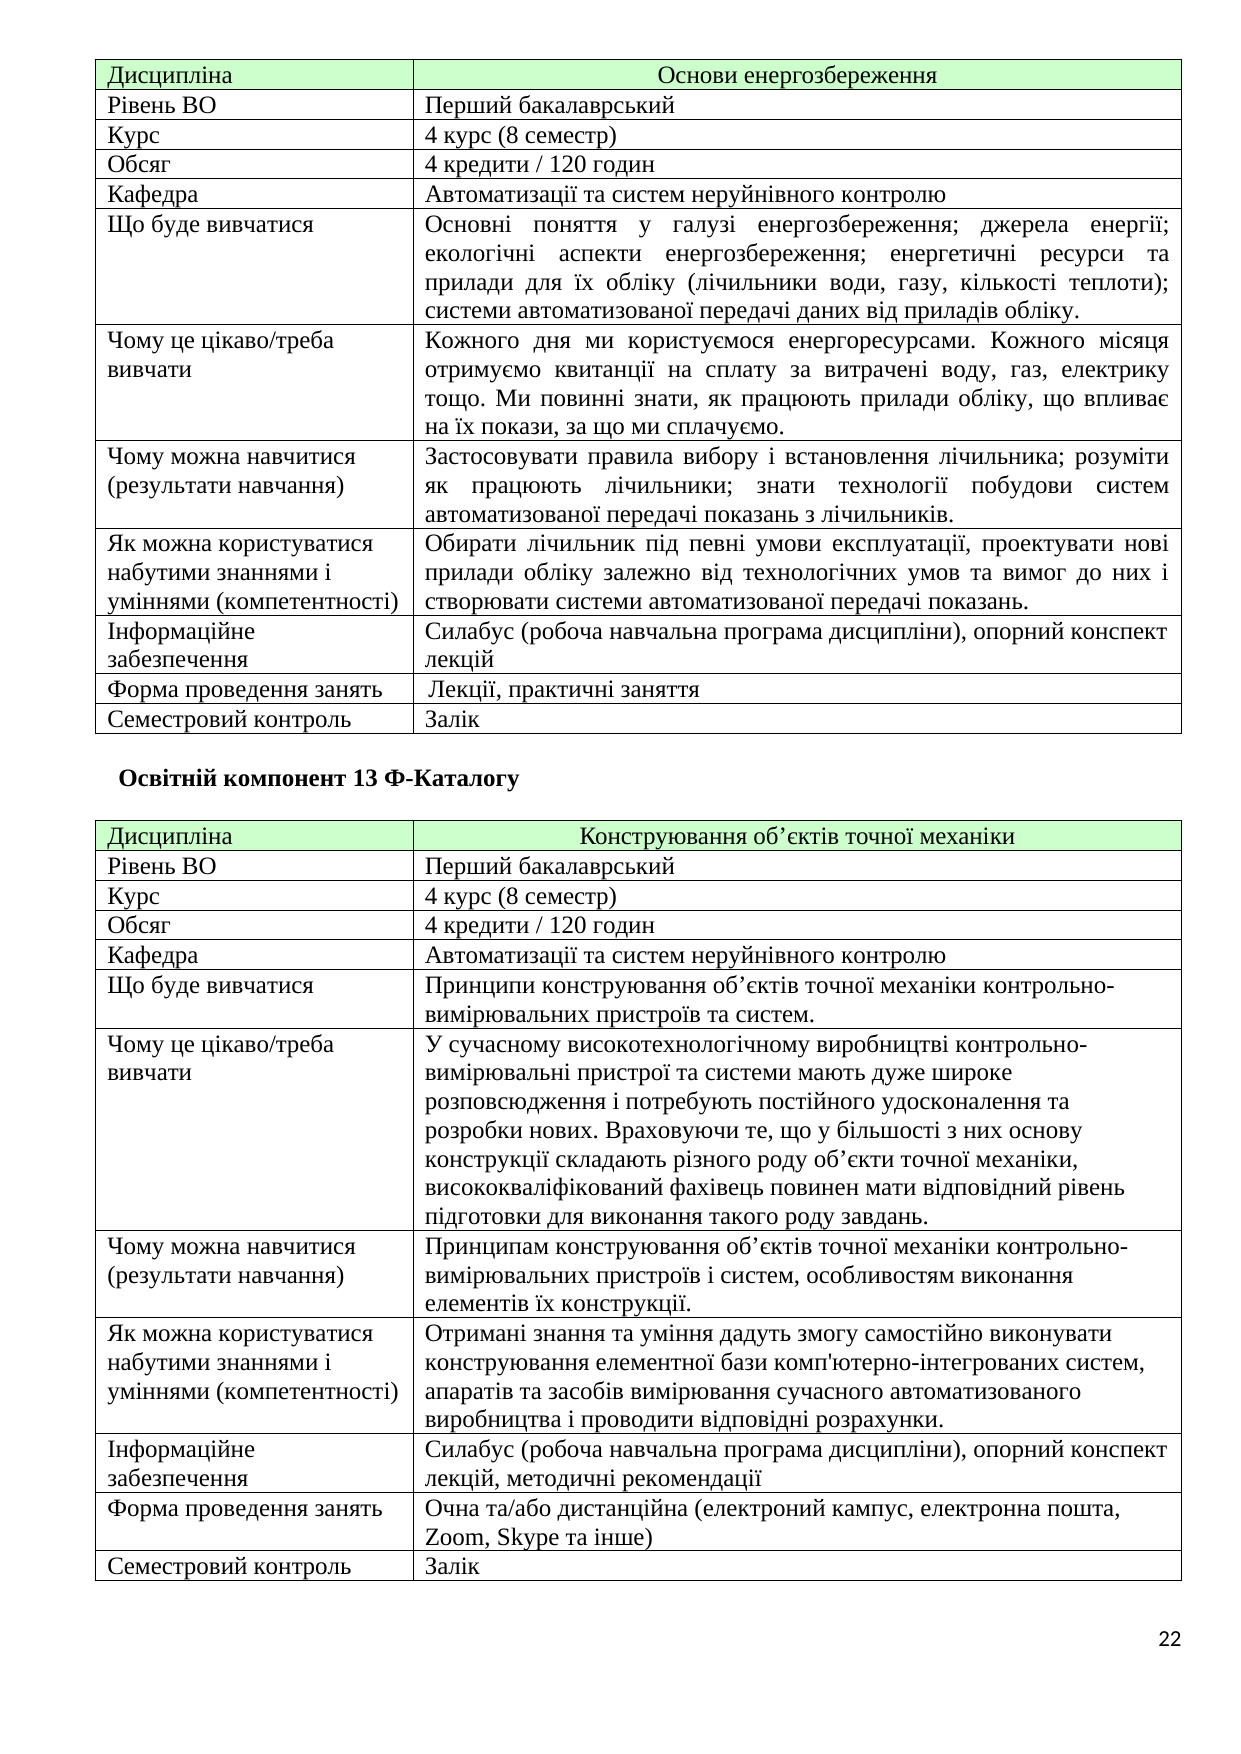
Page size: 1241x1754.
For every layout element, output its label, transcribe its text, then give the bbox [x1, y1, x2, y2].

table_cell Силабус (робоча навчальна програма дисципліни), опорний конспект лекцій [414, 616, 1181, 673]
table_cell Кожного дня ми користуємося енергоресурсами. Кожного місяця отримуємо квитанції на сплату за витрачені воду, газ, електрику тощо. Ми повинні знати, як працюють прилади обліку, що впливає на їх покази, за що ми сплачуємо. [414, 325, 1181, 440]
table_cell Залік [414, 1551, 1181, 1580]
table_cell Як можна користуватися набутими знаннями і уміннями (компетентності) [96, 529, 413, 615]
table_cell Що буде вивчатися [96, 209, 413, 324]
table_cell Кафедра [96, 940, 413, 969]
table_cell Курс [96, 881, 413, 909]
table_cell Чому це цікаво/треба вивчати [96, 1029, 413, 1230]
table_cell Курс [96, 120, 413, 148]
table_cell Рівень ВО [96, 90, 413, 119]
table_cell Семестровий контроль [96, 1551, 413, 1580]
table_cell Залік [414, 704, 1181, 733]
table_cell Застосовувати правила вибору і встановлення лічильника; розуміти як працюють лічильники; знати технології побудови систем автоматизованої передачі показань з лічильників. [414, 441, 1181, 527]
table_cell Що буде вивчатися [96, 970, 413, 1028]
table_cell Форма проведення занять [96, 1493, 413, 1550]
table_cell Як можна користуватися набутими знаннями і уміннями (компетентності) [96, 1318, 413, 1433]
table_cell 4 кредити / 120 годин [414, 150, 1181, 178]
table_cell Принципи конструювання об’єктів точної механіки контрольно-вимірювальних пристроїв та систем. [414, 970, 1181, 1028]
table_cell Перший бакалаврський [414, 851, 1181, 880]
table_cell Чому можна навчитися (результати навчання) [96, 441, 413, 527]
table_cell Обсяг [96, 150, 413, 178]
table_cell Семестровий контроль [96, 704, 413, 733]
table_cell Форма проведення занять [96, 674, 413, 703]
table_cell Лекції, практичні заняття [414, 674, 1181, 703]
table_cell Автоматизації та систем неруйнівного контролю [414, 940, 1181, 969]
table_cell Інформаційне забезпечення [96, 616, 413, 673]
table_cell 4 курс (8 семестр) [414, 881, 1181, 909]
text Освітній компонент 13 Ф-Каталогу [118, 763, 1181, 791]
table_cell Чому можна навчитися (результати навчання) [96, 1231, 413, 1317]
table_cell Принципам конструювання об’єктів точної механіки контрольно-вимірювальних пристроїв і систем, особливостям виконання елементів їх конструкції. [414, 1231, 1181, 1317]
table_cell Отримані знання та уміння дадуть змогу самостійно виконувати конструювання елементної бази комп'ютерно-інтегрованих систем, апаратів та засобів вимірювання сучасного автоматизованого виробництва і проводити відповідні розрахунки. [414, 1318, 1181, 1433]
table_cell Чому це цікаво/треба вивчати [96, 325, 413, 440]
table_cell Основні поняття у галузі енергозбереження; джерела енергії; екологічні аспекти енергозбереження; енергетичні ресурси та прилади для їх обліку (лічильники води, газу, кількості теплоти); системи автоматизованої передачі даних від приладів обліку. [414, 209, 1181, 324]
table_header Основи енергозбереження [414, 60, 1181, 89]
table_cell Обирати лічильник під певні умови експлуатації, проектувати нові прилади обліку залежно від технологічних умов та вимог до них і створювати системи автоматизованої передачі показань. [414, 529, 1181, 615]
table_header Конструювання об’єктів точної механіки [414, 821, 1181, 850]
table_cell Кафедра [96, 179, 413, 208]
table_cell У сучасному високотехнологічному виробництві контрольно-вимірювальні пристрої та системи мають дуже широке розповсюдження і потребують постійного удосконалення та розробки нових. Враховуючи те, що у більшості з них основу конструкції складають різного роду об’єкти точної механіки, висококваліфікований фахівець повинен мати відповідний рівень підготовки для виконання такого роду завдань. [414, 1029, 1181, 1230]
table_cell Перший бакалаврський [414, 90, 1181, 119]
table_header Дисципліна [96, 60, 413, 89]
table_cell Рівень ВО [96, 851, 413, 880]
table_cell Очна та/або дистанційна (електроний кампус, електронна пошта, Zoom, Skype та інше) [414, 1493, 1181, 1550]
table_cell Автоматизації та систем неруйнівного контролю [414, 179, 1181, 208]
table_cell Силабус (робоча навчальна програма дисципліни), опорний конспект лекцій, методичні рекомендації [414, 1434, 1181, 1492]
table_header Дисципліна [96, 821, 413, 850]
table_cell 4 курс (8 семестр) [414, 120, 1181, 148]
table_cell Обсяг [96, 911, 413, 939]
table_cell 4 кредити / 120 годин [414, 911, 1181, 939]
table_cell Інформаційне забезпечення [96, 1434, 413, 1492]
